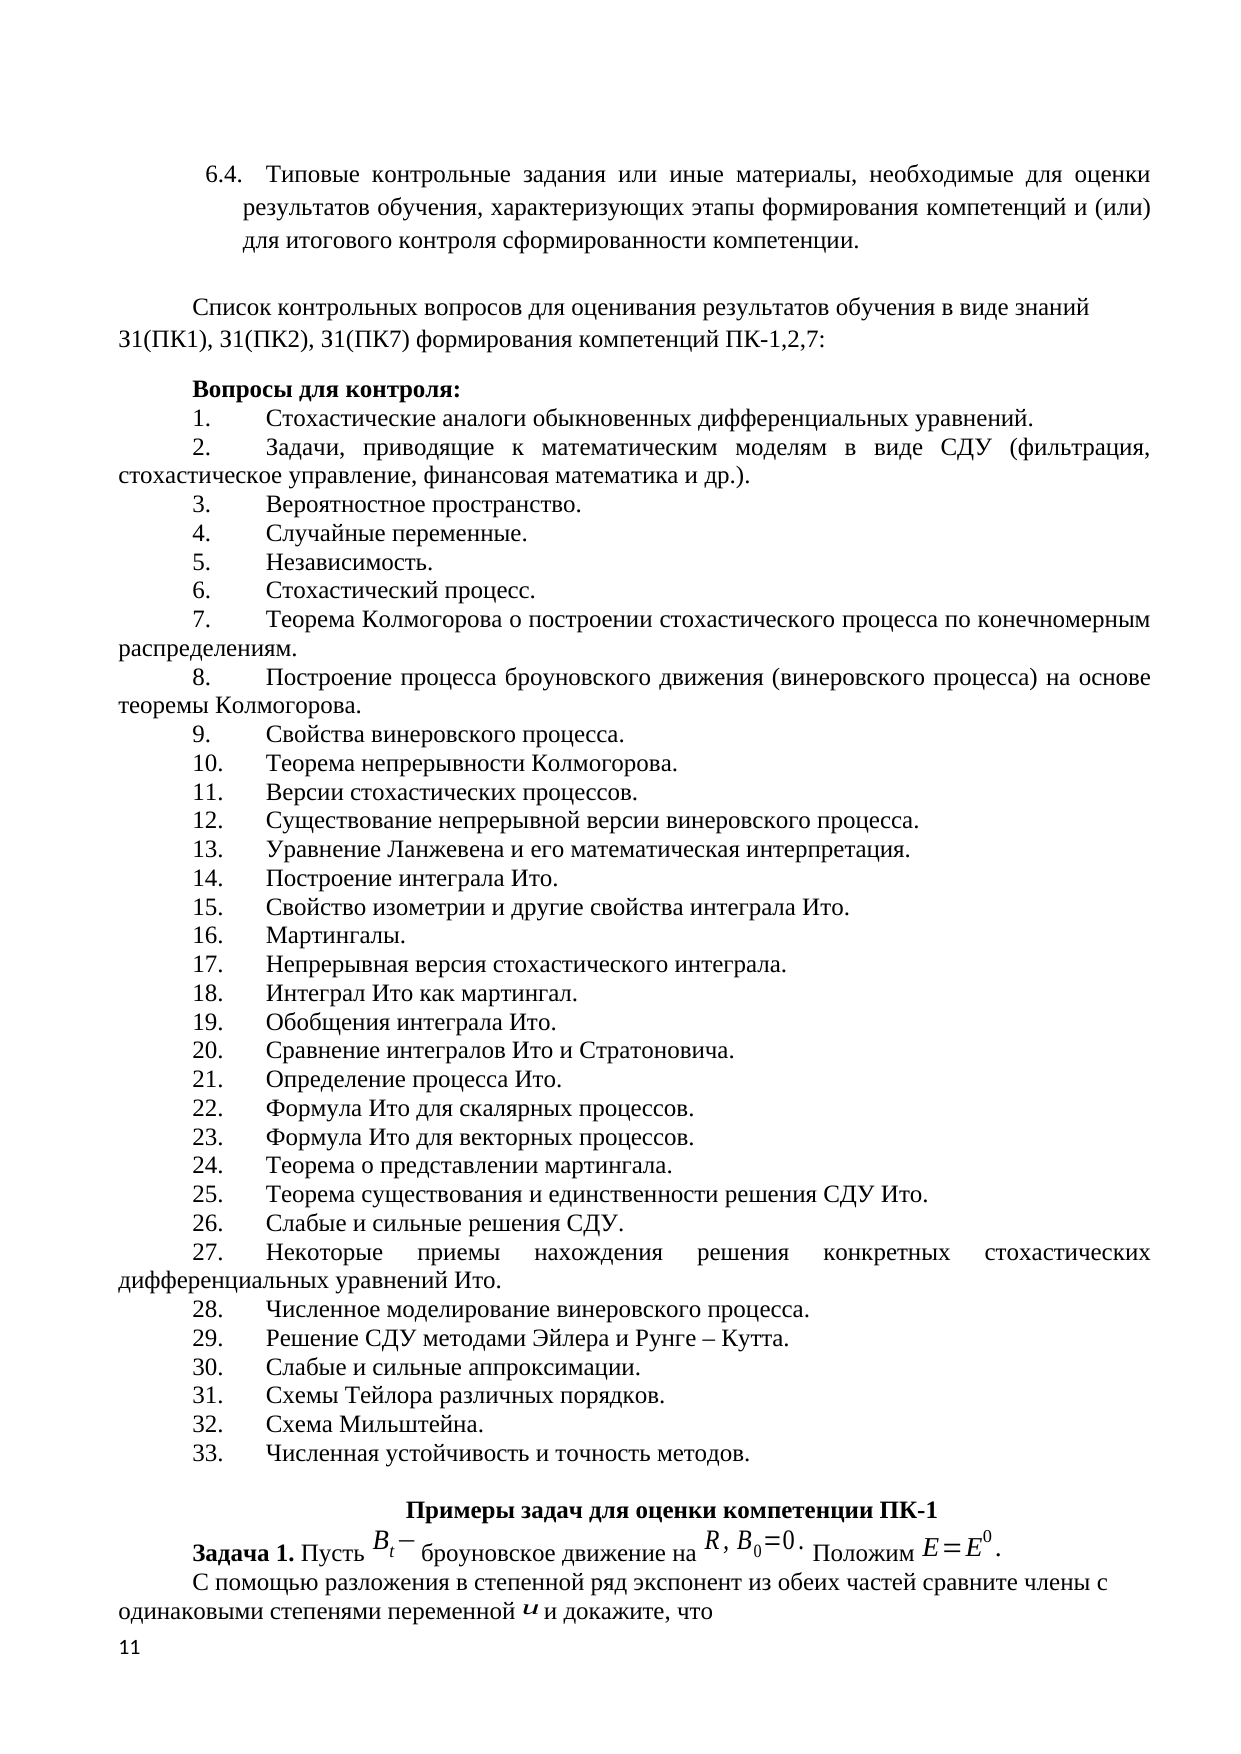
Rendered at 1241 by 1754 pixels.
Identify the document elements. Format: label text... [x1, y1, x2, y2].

list Стохастический процесс. [118, 576, 1152, 604]
list Вероятностное пространство. [118, 489, 1152, 518]
list Сравнение интегралов Ито и Стратоновича. [118, 1036, 1152, 1064]
list Теорема существования и единственности решения СДУ Ито. [118, 1179, 1152, 1208]
list Схемы Тейлора различных порядков. [118, 1381, 1152, 1409]
list Типовые контрольные задания или иные материалы, необходимые для оценки результатов обучения, характеризующих этапы формирования компетенций и (или) для итогового контроля сформированности компетенции. [205, 159, 1152, 254]
list Теорема Колмогорова о построении стохастического процесса по конечномерным распределениям. [118, 604, 1152, 662]
list Свойство изометрии и другие свойства интеграла Ито. [118, 892, 1152, 921]
list Численная устойчивость и точность методов. [118, 1438, 1152, 1467]
list Решение СДУ методами Эйлера и Рунге – Кутта. [118, 1323, 1152, 1352]
list Стохастические аналоги обыкновенных дифференциальных уравнений. [118, 403, 1152, 432]
list Теорема о представлении мартингала. [118, 1151, 1152, 1179]
list Формула Ито для скалярных процессов. [118, 1093, 1152, 1122]
list Схема Мильштейна. [118, 1409, 1152, 1438]
list Формула Ито для векторных процессов. [118, 1122, 1152, 1151]
list Уравнение Ланжевена и его математическая интерпретация. [118, 834, 1152, 863]
list Свойства винеровского процесса. [118, 719, 1152, 748]
list Задачи, приводящие к математическим моделям в виде СДУ (фильтрация, стохастическое управление, финансовая математика и др.). [118, 432, 1152, 489]
text С помощью разложения в степенной ряд экспонент из обеих частей сравните члены с одинаковыми степенями переменной и докажите, что [118, 1567, 1152, 1625]
list Слабые и сильные аппроксимации. [118, 1352, 1152, 1381]
list Непрерывная версия стохастического интеграла. [118, 949, 1152, 978]
list Мартингалы. [118, 921, 1152, 949]
list Определение процесса Ито. [118, 1064, 1152, 1093]
text Примеры задач для оценки компетенции ПК-1 [118, 1496, 1152, 1524]
list Слабые и сильные решения СДУ. [118, 1208, 1152, 1237]
text Вопросы для контроля: [118, 374, 1152, 403]
list Численное моделирование винеровского процесса. [118, 1294, 1152, 1323]
list Некоторые приемы нахождения решения конкретных стохастических дифференциальных уравнений Ито. [118, 1237, 1152, 1294]
list Интеграл Ито как мартингал. [118, 978, 1152, 1007]
list Теорема непрерывности Колмогорова. [118, 748, 1152, 777]
list Существование непрерывной версии винеровского процесса. [118, 806, 1152, 834]
list Случайные переменные. [118, 518, 1152, 547]
list Построение процесса броуновского движения (винеровского процесса) на основе теоремы Колмогорова. [118, 662, 1152, 719]
list Обобщения интеграла Ито. [118, 1007, 1152, 1036]
list Версии стохастических процессов. [118, 777, 1152, 806]
list Список контрольных вопросов для оценивания результатов обучения в виде знаний З1(ПК1), З1(ПК2), З1(ПК7) формирования компетенций ПК-1,2,7: [118, 292, 1152, 353]
text Задача 1. Пусть броуновское движение на Положим [118, 1524, 1152, 1567]
list Построение интеграла Ито. [118, 863, 1152, 892]
list Независимость. [118, 547, 1152, 576]
